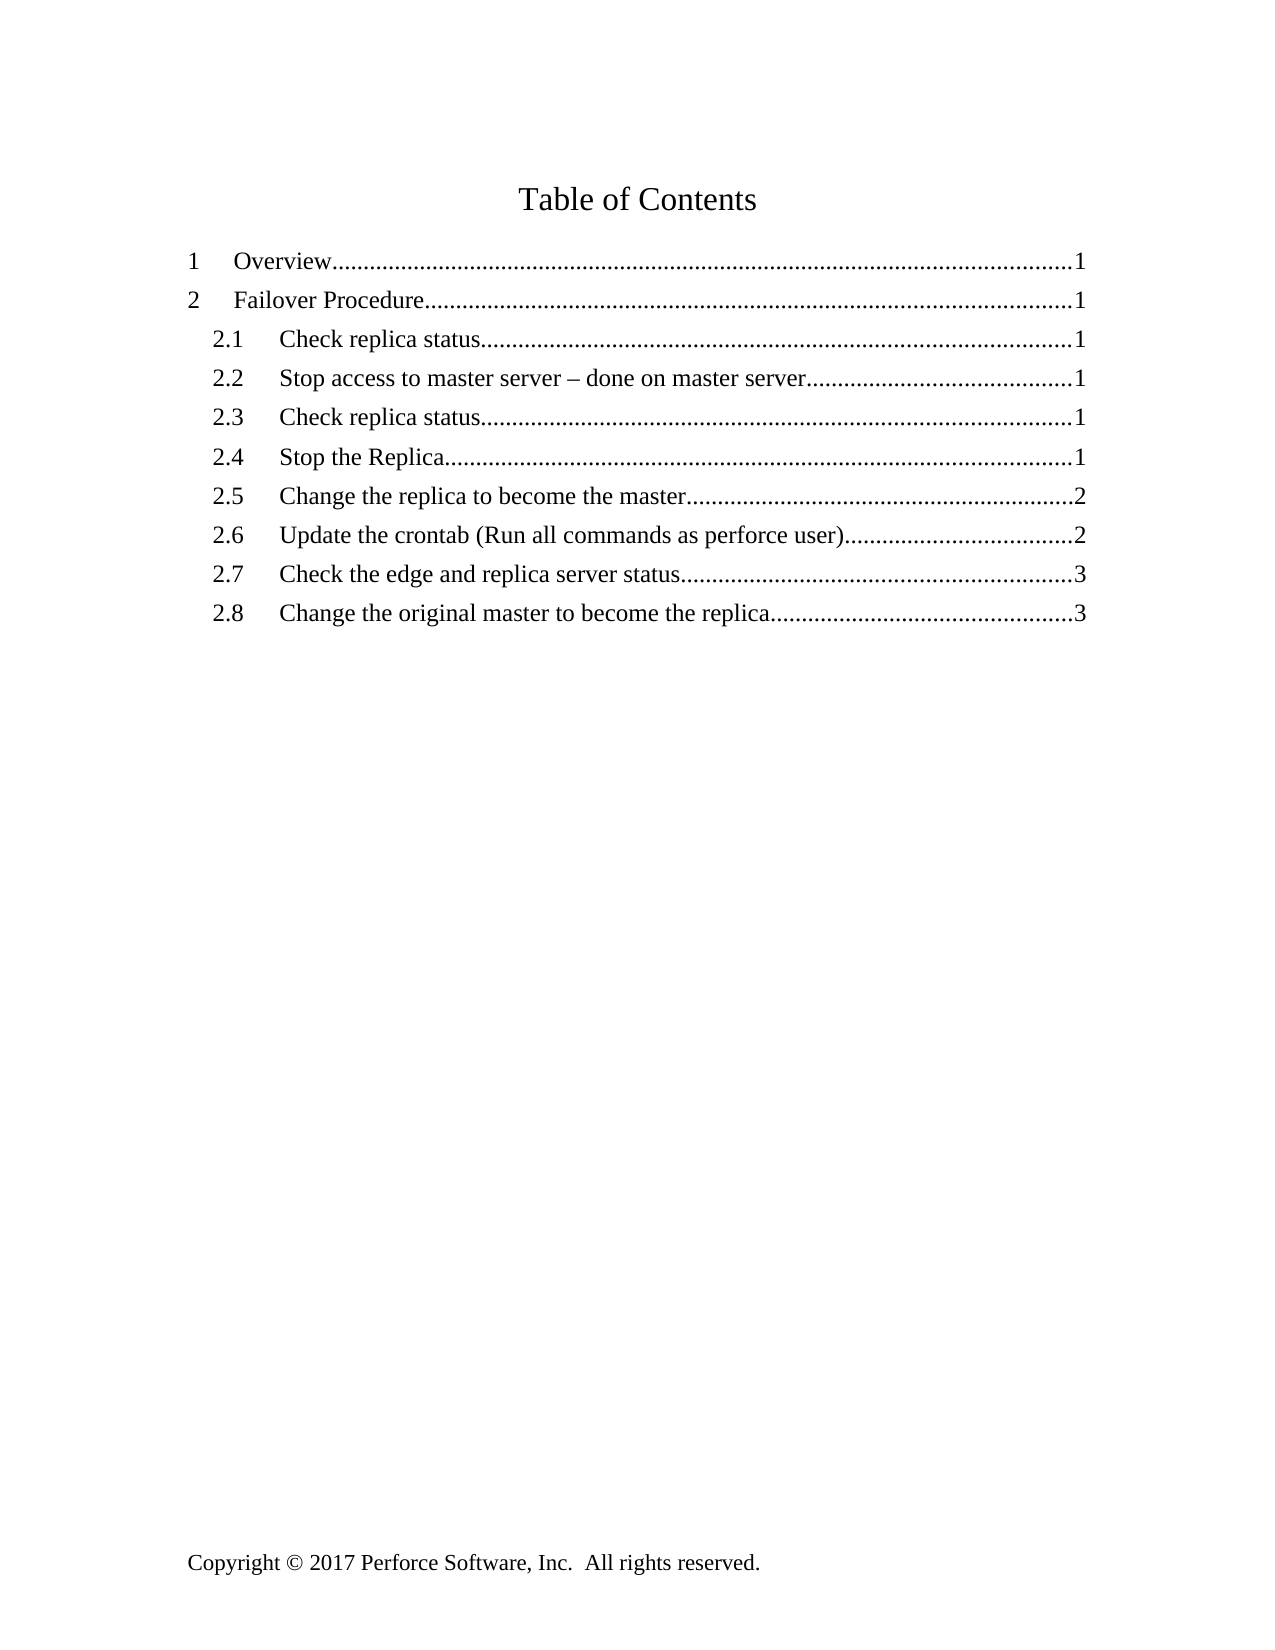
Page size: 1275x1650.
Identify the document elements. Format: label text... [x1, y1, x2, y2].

text 2.5 Change the replica to become the master 2 [212, 481, 1087, 509]
text 2.2 Stop access to master server – done on master server 1 [212, 363, 1087, 392]
text 1 Overview 1 [187, 246, 1087, 274]
text 2 Failover Procedure 1 [187, 285, 1087, 314]
text 2.8 Change the original master to become the replica 3 [212, 598, 1087, 627]
text 2.3 Check replica status 1 [212, 402, 1087, 431]
text 2.4 Stop the Replica 1 [212, 442, 1087, 470]
text Table of Contents [187, 179, 1087, 217]
text 2.6 Update the crontab (Run all commands as perforce user) 2 [212, 520, 1087, 549]
text 2.1 Check replica status 1 [212, 324, 1087, 353]
text 2.7 Check the edge and replica server status 3 [212, 559, 1087, 588]
